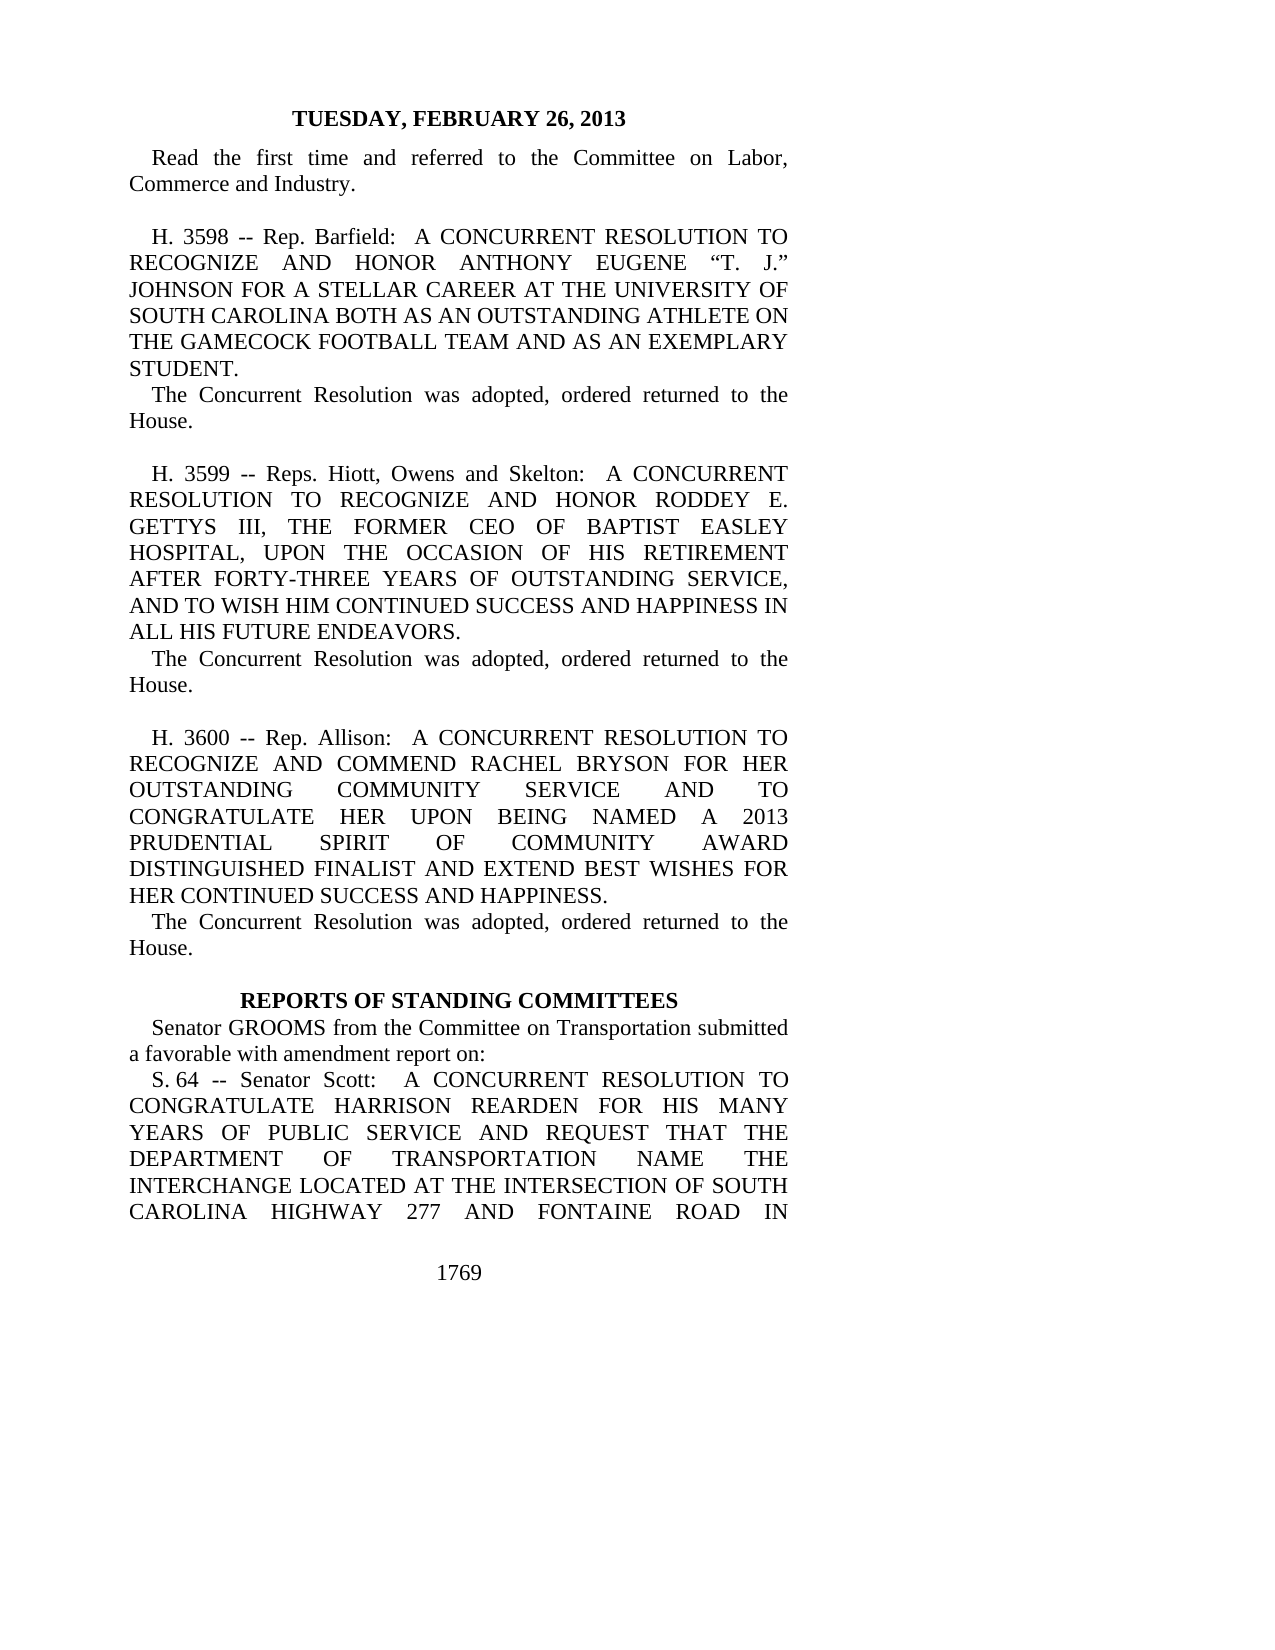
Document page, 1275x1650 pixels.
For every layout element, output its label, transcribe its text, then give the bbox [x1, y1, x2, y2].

text Read the first time and referred to the Committee on Labor, Commerce and Industry. [129, 144, 789, 197]
text H. 3599 -- Reps. Hiott, Owens and Skelton: A CONCURRENT RESOLUTION TO RECOGNIZE AND HONOR RODDEY E. GETTYS III, THE FORMER CEO OF BAPTIST EASLEY HOSPITAL, UPON THE OCCASION OF HIS RETIREMENT AFTER FORTY-THREE YEARS OF OUTSTANDING SERVICE, AND TO WISH HIM CONTINUED SUCCESS AND HAPPINESS IN ALL HIS FUTURE ENDEAVORS. [129, 460, 789, 644]
text The Concurrent Resolution was adopted, ordered returned to the House. [129, 908, 789, 961]
text H. 3600 -- Rep. Allison: A CONCURRENT RESOLUTION TO RECOGNIZE AND COMMEND RACHEL BRYSON FOR HER OUTSTANDING COMMUNITY SERVICE AND TO CONGRATULATE HER UPON BEING NAMED A 2013 PRUDENTIAL SPIRIT OF COMMUNITY AWARD DISTINGUISHED FINALIST AND EXTEND BEST WISHES FOR HER CONTINUED SUCCESS AND HAPPINESS. [129, 724, 789, 908]
text REPORTS OF STANDING COMMITTEES [129, 987, 789, 1013]
text H. 3598 -- Rep. Barfield: A CONCURRENT RESOLUTION TO RECOGNIZE AND HONOR ANTHONY EUGENE “T. J.” JOHNSON FOR A STELLAR CAREER AT THE UNIVERSITY OF SOUTH CAROLINA BOTH AS AN OUTSTANDING ATHLETE ON THE GAMECOCK FOOTBALL TEAM AND AS AN EXEMPLARY STUDENT. [129, 223, 789, 381]
text The Concurrent Resolution was adopted, ordered returned to the House. [129, 381, 789, 434]
text Senator GROOMS from the Committee on Transportation submitted a favorable with amendment report on: [129, 1013, 789, 1066]
text The Concurrent Resolution was adopted, ordered returned to the House. [129, 644, 789, 697]
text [129, 1066, 789, 1224]
